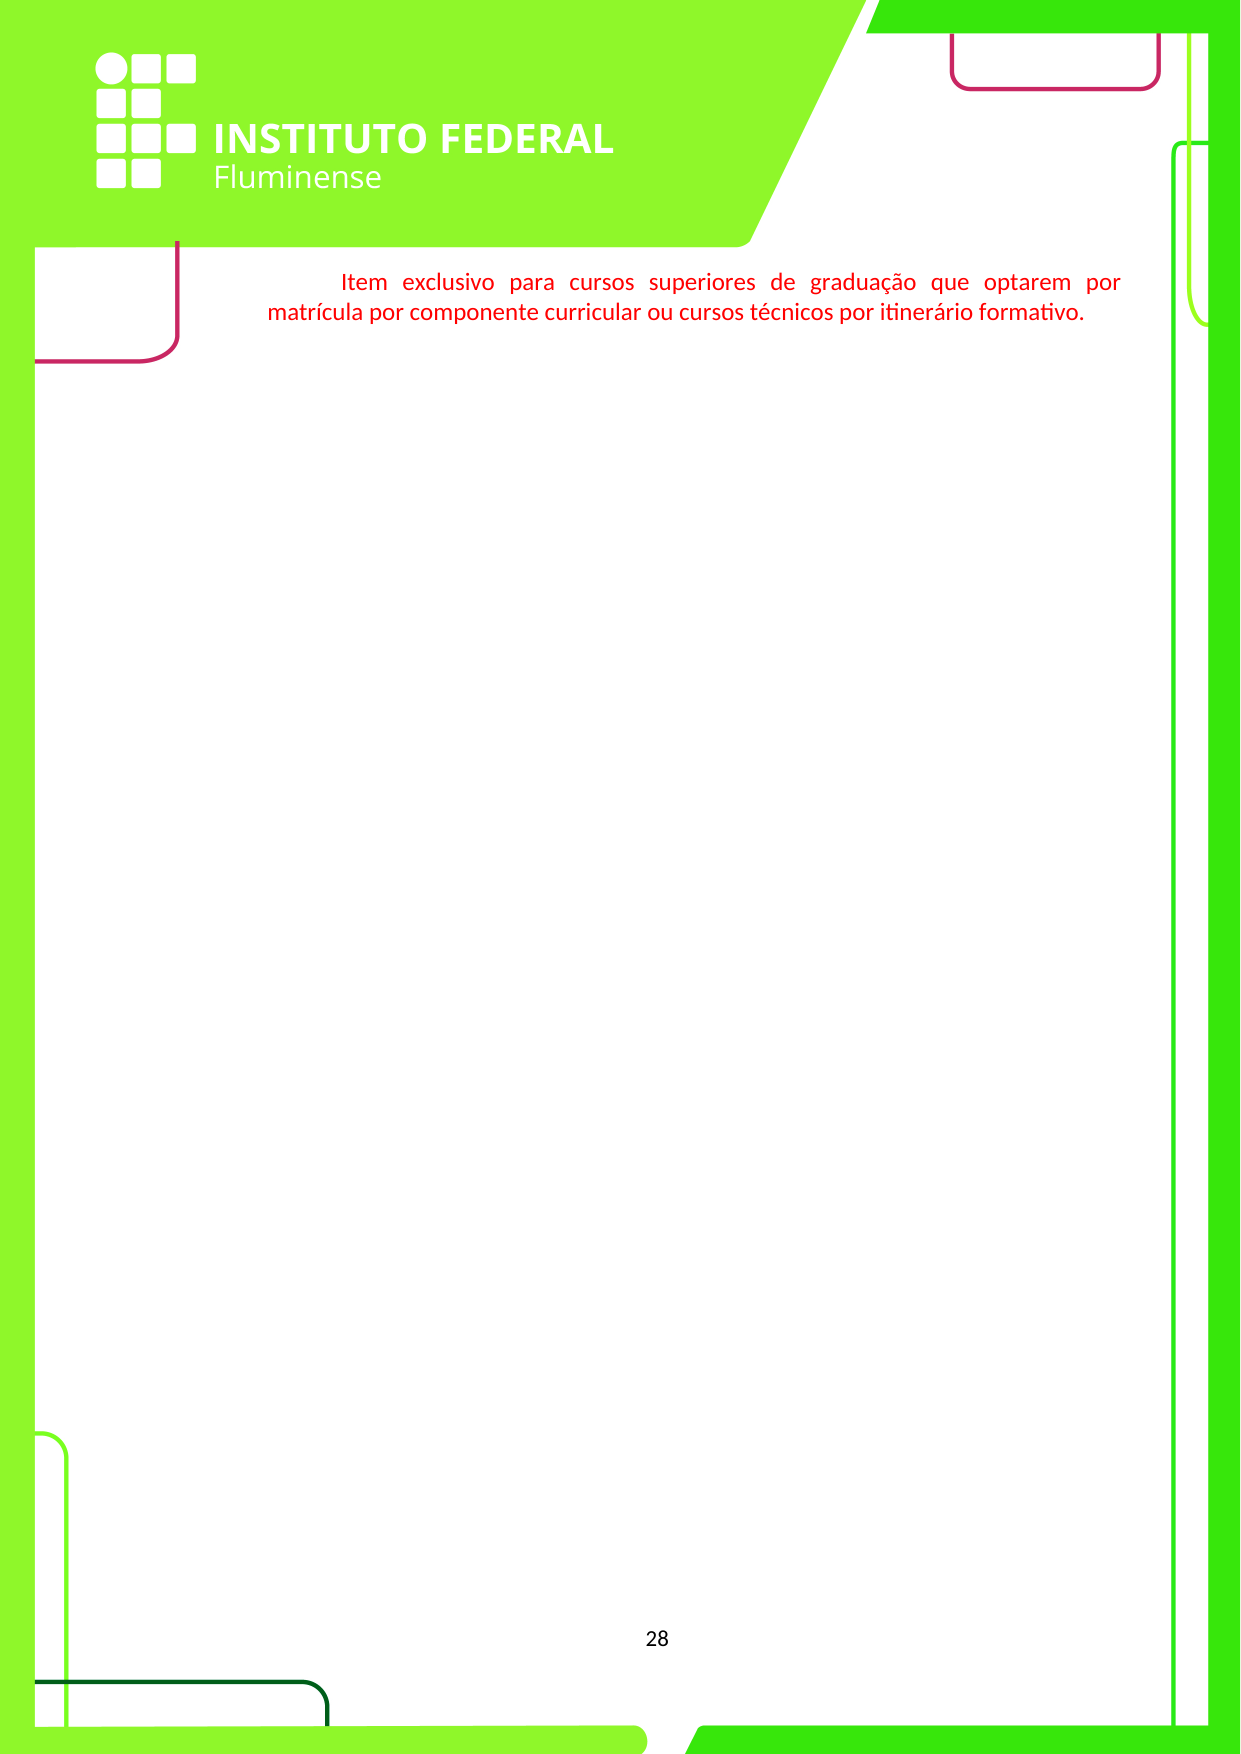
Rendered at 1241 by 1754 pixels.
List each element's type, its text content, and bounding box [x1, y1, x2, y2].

picture [0, 0, 1241, 1754]
text Item exclusivo para cursos superiores de graduação que optarem por matrícula por componente curricular ou cursos técnicos por itinerário formativo. [267, 266, 1122, 327]
